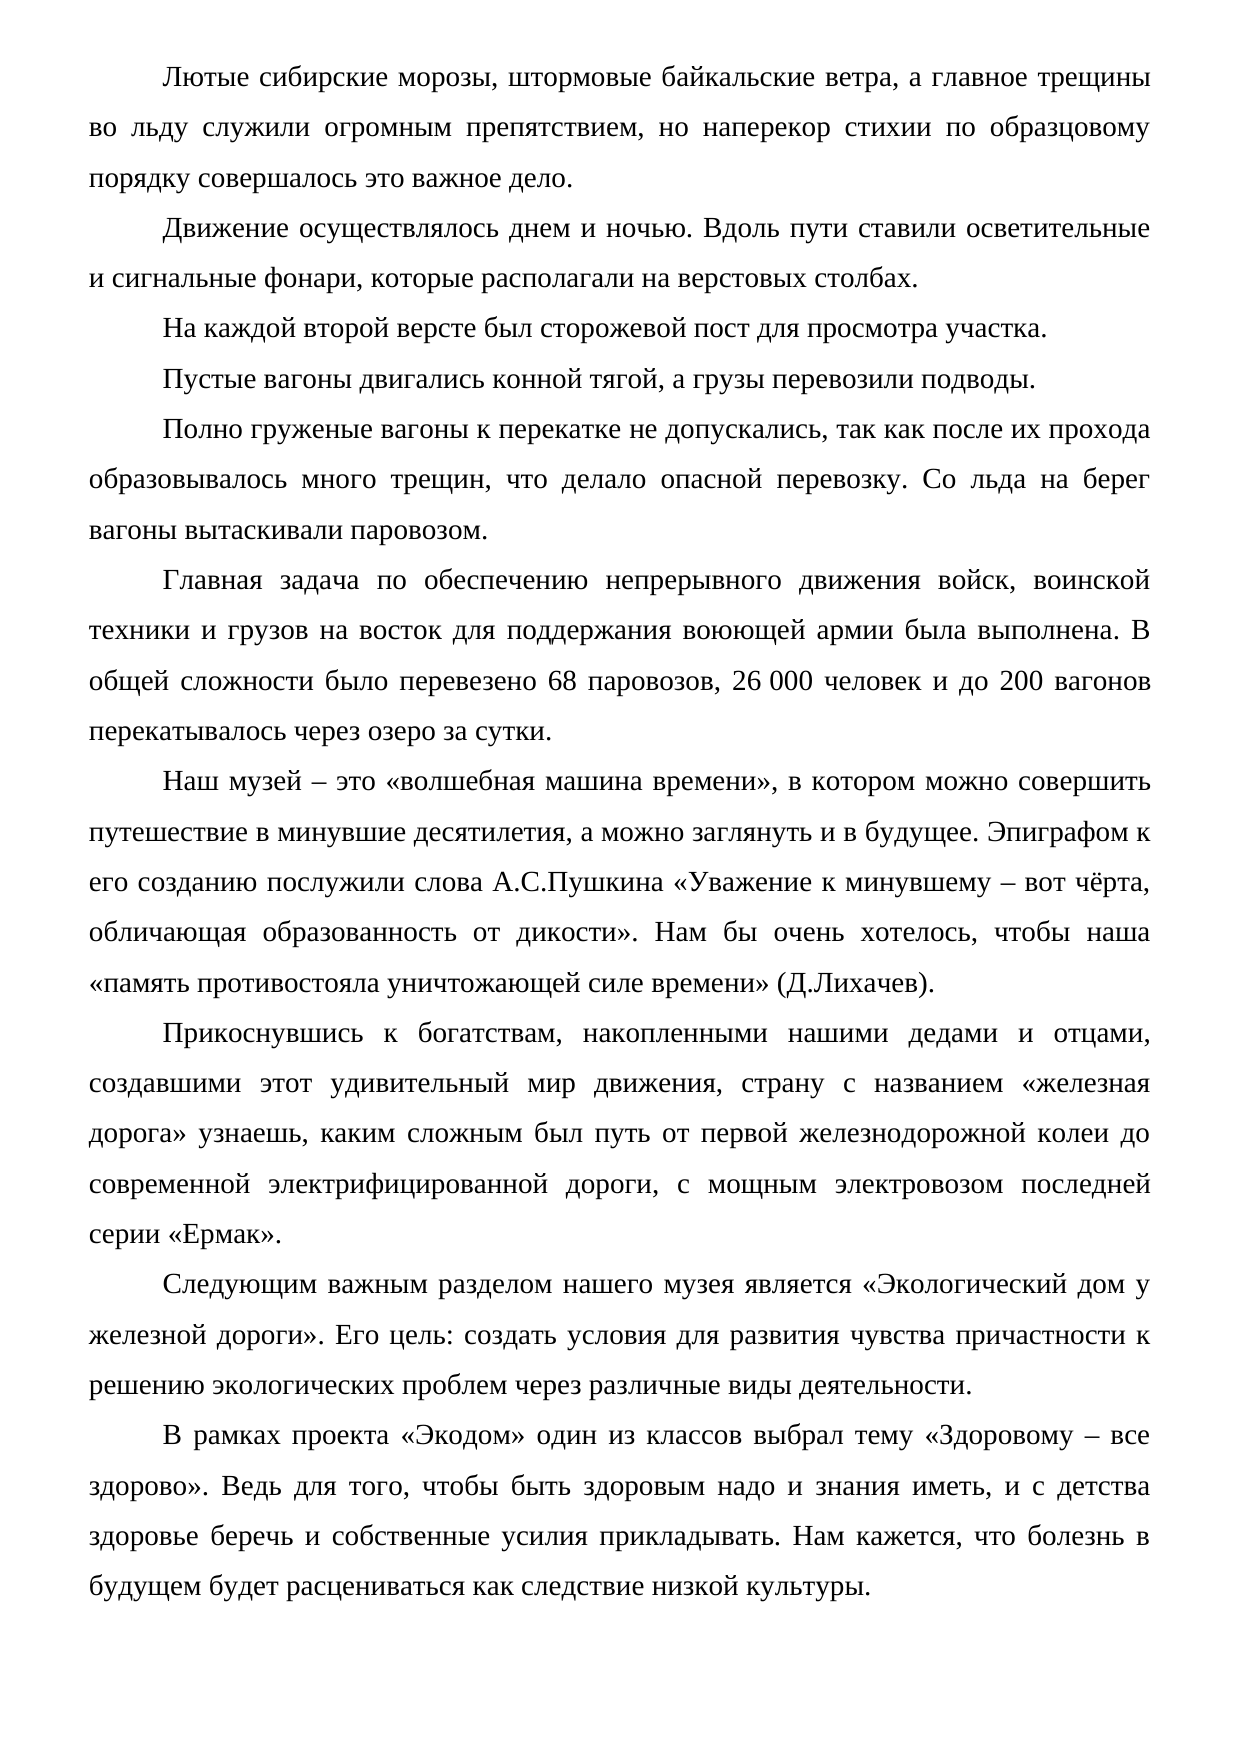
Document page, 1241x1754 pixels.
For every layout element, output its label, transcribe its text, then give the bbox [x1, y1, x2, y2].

text Движение осуществлялось днем и ночью. Вдоль пути ставили осветительные и сигнальные фонари, которые располагали на верстовых столбах. [89, 210, 1152, 294]
text Наш музей – это «волшебная машина времени», в котором можно совершить путешествие в минувшие десятилетия, а можно заглянуть и в будущее. Эпиграфом к его созданию послужили слова А.С.Пушкина «Уважение к минувшему – вот чёрта, обличающая образованность от дикости». Нам бы очень хотелось, чтобы наша «память противостояла уничтожающей силе времени» (Д.Лихачев). [89, 763, 1152, 998]
text Главная задача по обеспечению непрерывного движения войск, воинской техники и грузов на восток для поддержания воюющей армии была выполнена. В общей сложности было перевезено 68 паровозов, 26 000 человек и до 200 вагонов перекатывалось через озеро за сутки. [89, 562, 1152, 747]
text В рамках проекта «Экодом» один из классов выбрал тему «Здоровому – все здорово». Ведь для того, чтобы быть здоровым надо и знания иметь, и с детства здоровье беречь и собственные усилия прикладывать. Нам кажется, что болезнь в будущем будет расцениваться как следствие низкой культуры. [89, 1417, 1152, 1602]
text Лютые сибирские морозы, штормовые байкальские ветра, а главное трещины во льду служили огромным препятствием, но наперекор стихии по образцовому порядку совершалось это важное дело. [89, 59, 1152, 193]
text Следующим важным разделом нашего музея является «Экологический дом у железной дороги». Его цель: создать условия для развития чувства причастности к решению экологических проблем через различные виды деятельности. [89, 1267, 1152, 1401]
text Пустые вагоны двигались конной тягой, а грузы перевозили подводы. [89, 361, 1152, 394]
text Полно груженые вагоны к перекатке не допускались, так как после их прохода образовывалось много трещин, что делало опасной перевозку. Со льда на берег вагоны вытаскивали паровозом. [89, 411, 1152, 545]
text Прикоснувшись к богатствам, накопленными нашими дедами и отцами, создавшими этот удивительный мир движения, страну с названием «железная дорога» узнаешь, каким сложным был путь от первой железнодорожной колеи до современной электрифицированной дороги, с мощным электровозом последней серии «Ермак». [89, 1015, 1152, 1250]
text На каждой второй версте был сторожевой пост для просмотра участка. [89, 311, 1152, 344]
